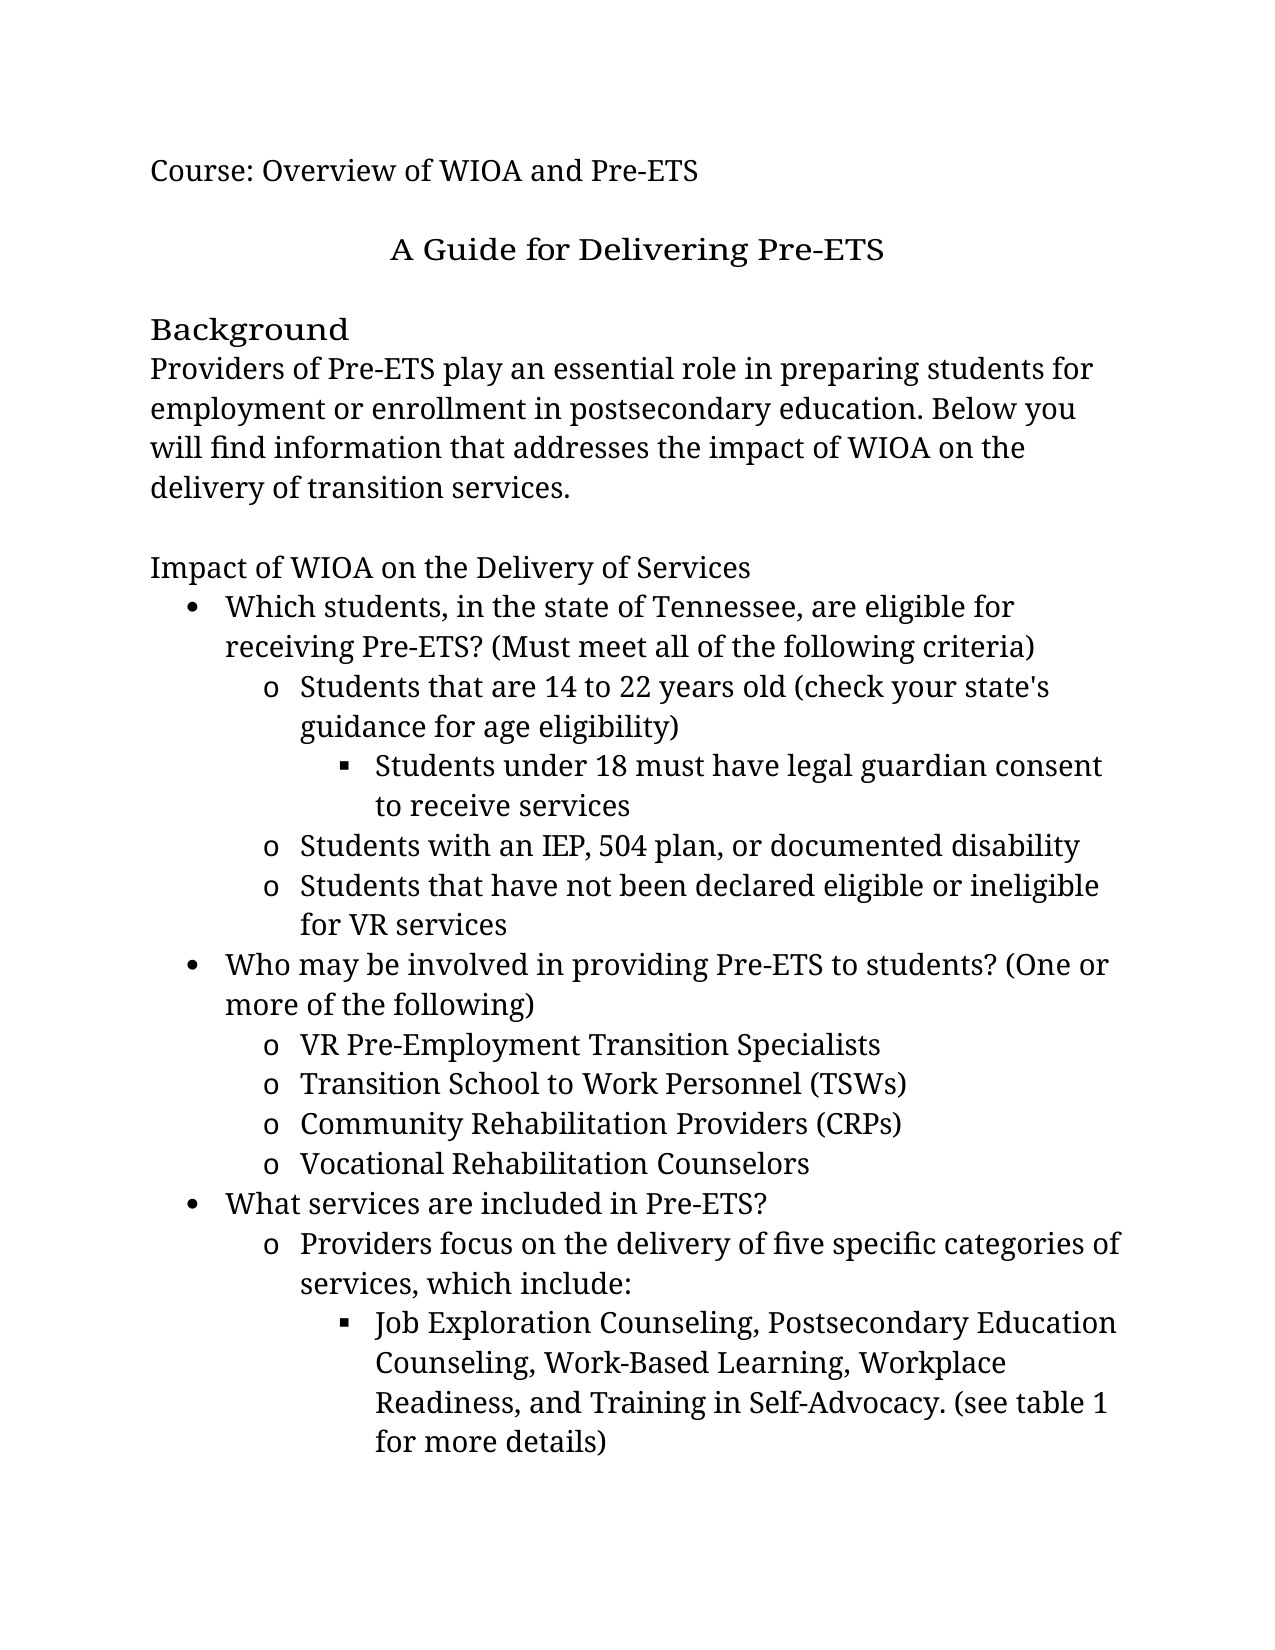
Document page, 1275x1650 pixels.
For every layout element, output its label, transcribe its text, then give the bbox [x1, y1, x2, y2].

list Job Exploration Counseling, Postsecondary Education Counseling, Work-Based Learning, Workplace Readiness, and Training in Self-Advocacy. (see table 1 for more details) [337, 1303, 1125, 1461]
list Who may be involved in providing Pre-ETS to students? (One or more of the following) [187, 944, 1125, 1024]
text Impact of WIOA on the Delivery of Services [150, 547, 1125, 587]
list Transition School to Work Personnel (TSWs) [262, 1064, 1125, 1103]
list What services are included in Pre-ETS? [187, 1183, 1125, 1223]
list Students with an IEP, 504 plan, or documented disability [262, 825, 1125, 865]
text Background [150, 309, 1125, 348]
subtitle Which students, in the state of Tennessee, are eligible for receiving Pre-ETS? (Must meet all of the following criteria) [187, 587, 1125, 666]
text Course: Overview of WIOA and Pre-ETS [150, 150, 1125, 190]
list Students that have not been declared eligible or ineligible for VR services [262, 865, 1125, 944]
text A Guide for Delivering Pre-ETS [150, 229, 1125, 269]
subtitle Students that are 14 to 22 years old (check your state's guidance for age eligibility) [262, 666, 1125, 746]
list Providers focus on the delivery of five specific categories of services, which include: [262, 1223, 1125, 1303]
text Providers of Pre-ETS play an essential role in preparing students for employment or enrollment in postsecondary education. Below you will find information that addresses the impact of WIOA on the delivery of transition services. [150, 348, 1125, 507]
list Students under 18 must have legal guardian consent to receive services [337, 746, 1125, 825]
list VR Pre-Employment Transition Specialists [262, 1024, 1125, 1064]
list Community Rehabilitation Providers (CRPs) [262, 1103, 1125, 1143]
list Vocational Rehabilitation Counselors [262, 1143, 1125, 1183]
